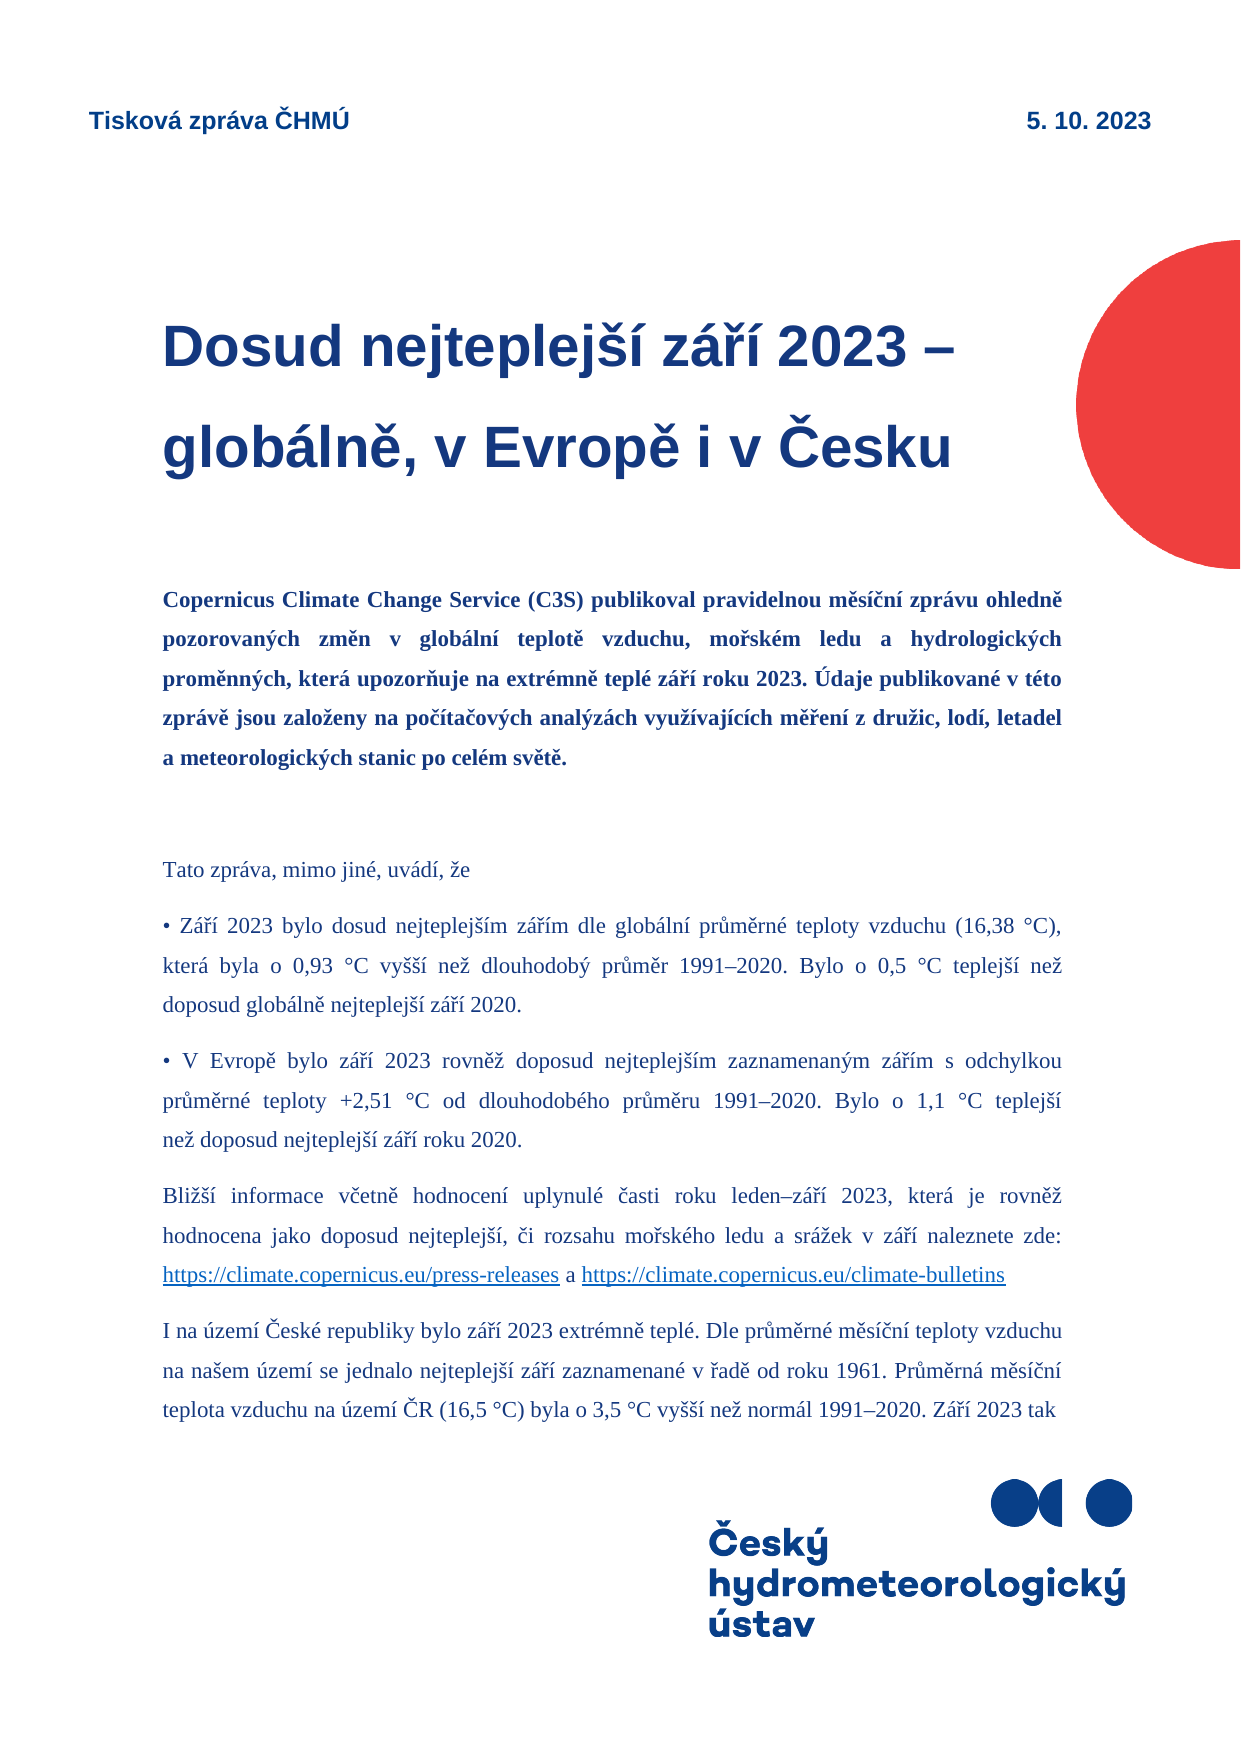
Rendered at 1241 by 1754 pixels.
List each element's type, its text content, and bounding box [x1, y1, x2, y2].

picture [1076, 240, 1241, 569]
text Dosud nejteplejší září 2023 – globálně, v Evropě i v Česku [162, 312, 1063, 479]
text Bližší informace včetně hodnocení uplynulé časti roku leden–září 2023, která je rovněž hodnocena jako doposud nejteplejší, či rozsahu mořského ledu a srážek v září naleznete zde: https://climate.copernicus.eu/press-releases a https://climate.copernicus.eu/climate-bulletins [162, 1182, 1063, 1288]
text Copernicus Climate Change Service (C3S) publikoval pravidelnou měsíční zprávu ohledně pozorovaných změn v globální teplotě vzduchu, mořském ledu a hydrologických proměnných, která upozorňuje na extrémně teplé září roku 2023. Údaje publikované v této zprávě jsou založeny na počítačových analýzách využívajících měření z družic, lodí, letadel a meteorologických stanic po celém světě. [162, 586, 1063, 770]
text • V Evropě bylo září 2023 rovněž doposud nejteplejším zaznamenaným zářím s odchylkou průměrné teploty +2,51 °C od dlouhodobého průměru 1991–2020. Bylo o 1,1 °C teplejší než doposud nejteplejší září roku 2020. [162, 1047, 1063, 1153]
picture [709, 1479, 1133, 1637]
text I na území České republiky bylo září 2023 extrémně teplé. Dle průměrné měsíční teploty vzduchu na našem území se jednalo nejteplejší září zaznamenané v řadě od roku 1961. Průměrná měsíční teplota vzduchu na území ČR (16,5 °C) byla o 3,5 °C vyšší než normál 1991–2020. Září 2023 tak [162, 1318, 1063, 1423]
text • Září 2023 bylo dosud nejteplejším zářím dle globální průměrné teploty vzduchu (16,38 °C), která byla o 0,93 °C vyšší než dlouhodobý průměr 1991–2020. Bylo o 0,5 °C teplejší než doposud globálně nejteplejší září 2020. [162, 912, 1063, 1018]
text Tato zpráva, mimo jiné, uvádí, že [162, 856, 1063, 882]
